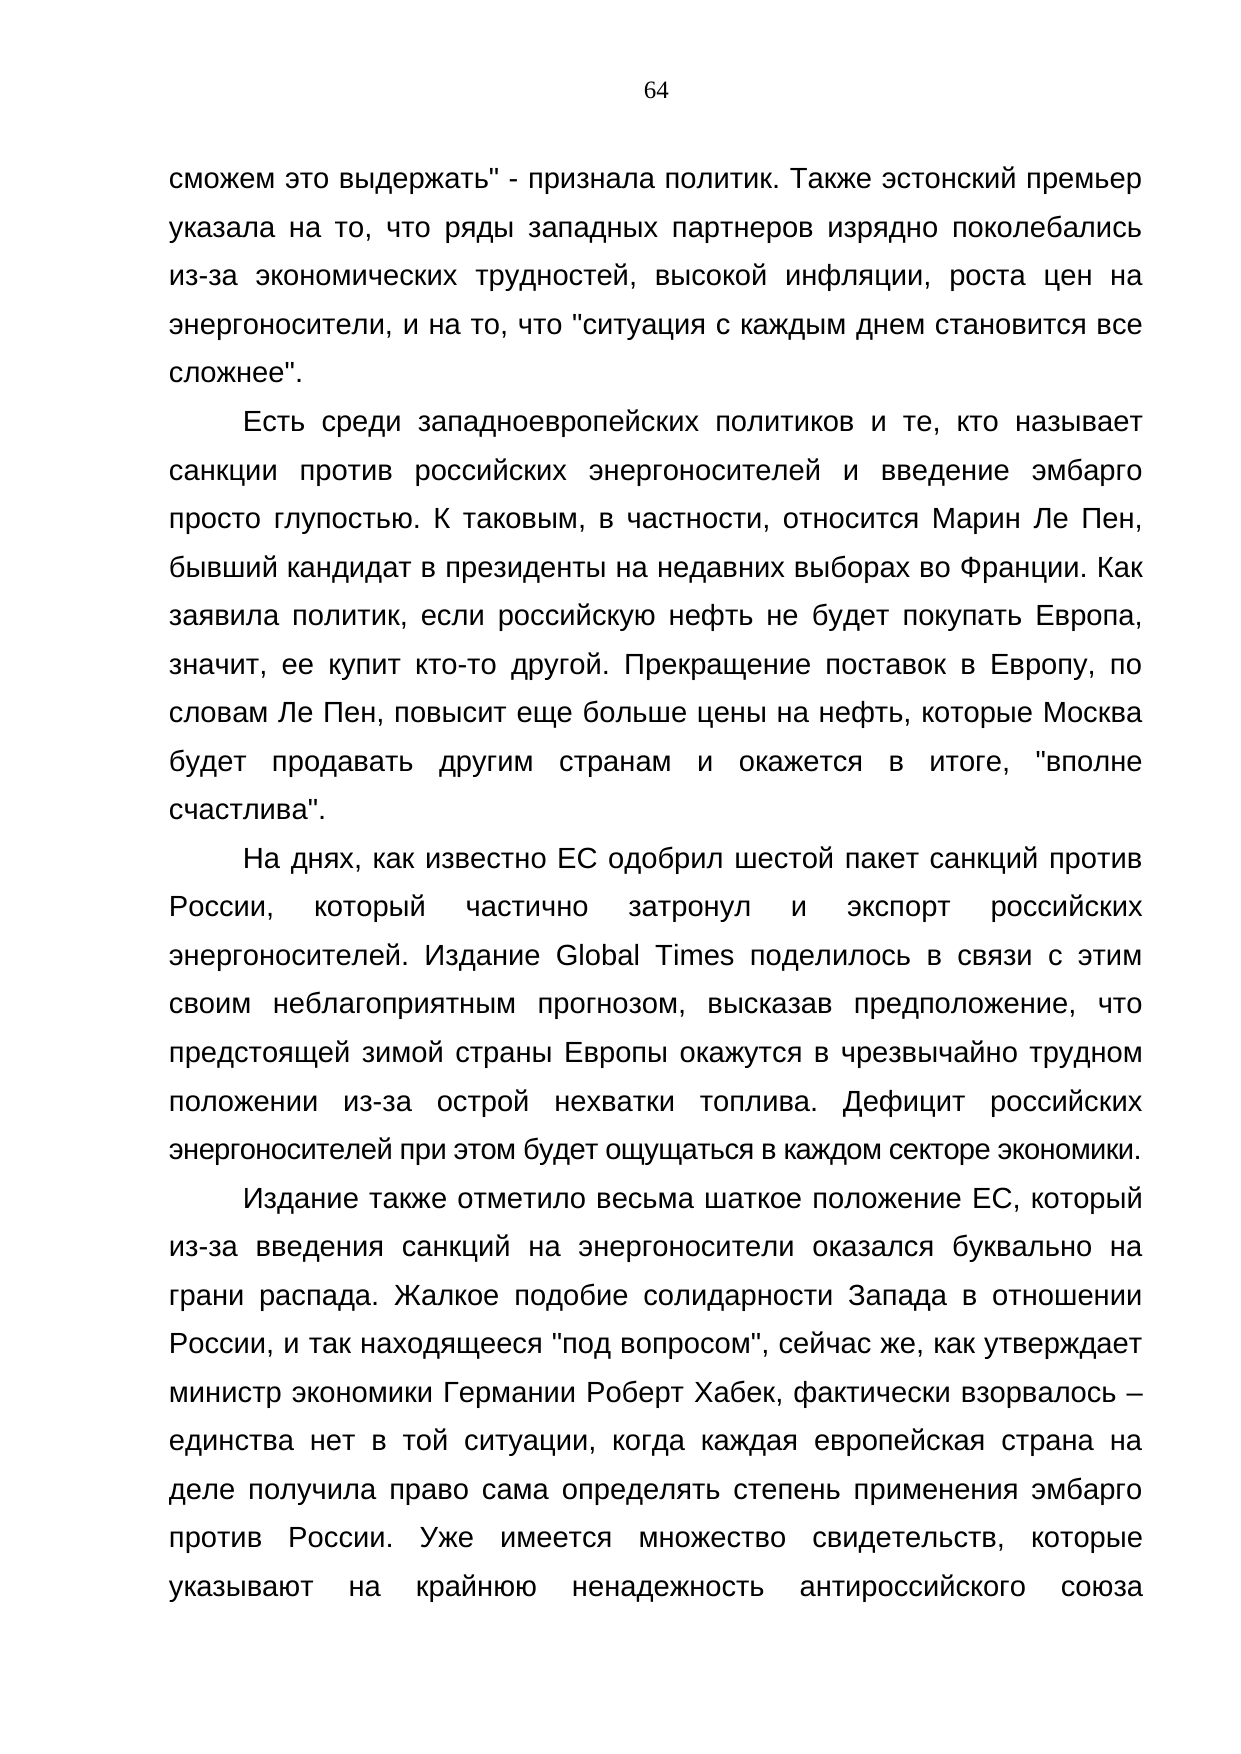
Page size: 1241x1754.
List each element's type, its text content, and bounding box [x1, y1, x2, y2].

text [169, 1181, 1144, 1602]
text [169, 161, 1144, 389]
text Есть среди западноевропейских политиков и те, кто называет санкции против российских энергоносителей и введение эмбарго просто глупостью. К таковым, в частности, относится Марин Ле Пен, бывший кандидат в президенты на недавних выборах во Франции. Как заявила политик, если российскую нефть не будет покупать Европа, значит, ее купит кто-то другой. Прекращение поставок в Европу, по словам Ле Пен, повысит еще больше цены на нефть, которые Москва будет продавать другим странам и окажется в итоге, "вполне счастлива". [169, 404, 1144, 826]
text На днях, как известно ЕС одобрил шестой пакет санкций против России, который частично затронул и экспорт российских энергоносителей. Издание Global Times поделилось в связи с этим своим неблагоприятным прогнозом, высказав предположение, что предстоящей зимой страны Европы окажутся в чрезвычайно трудном положении из-за острой нехватки топлива. Дефицит российских энергоносителей при этом будет ощущаться в каждом секторе экономики. [169, 841, 1144, 1166]
